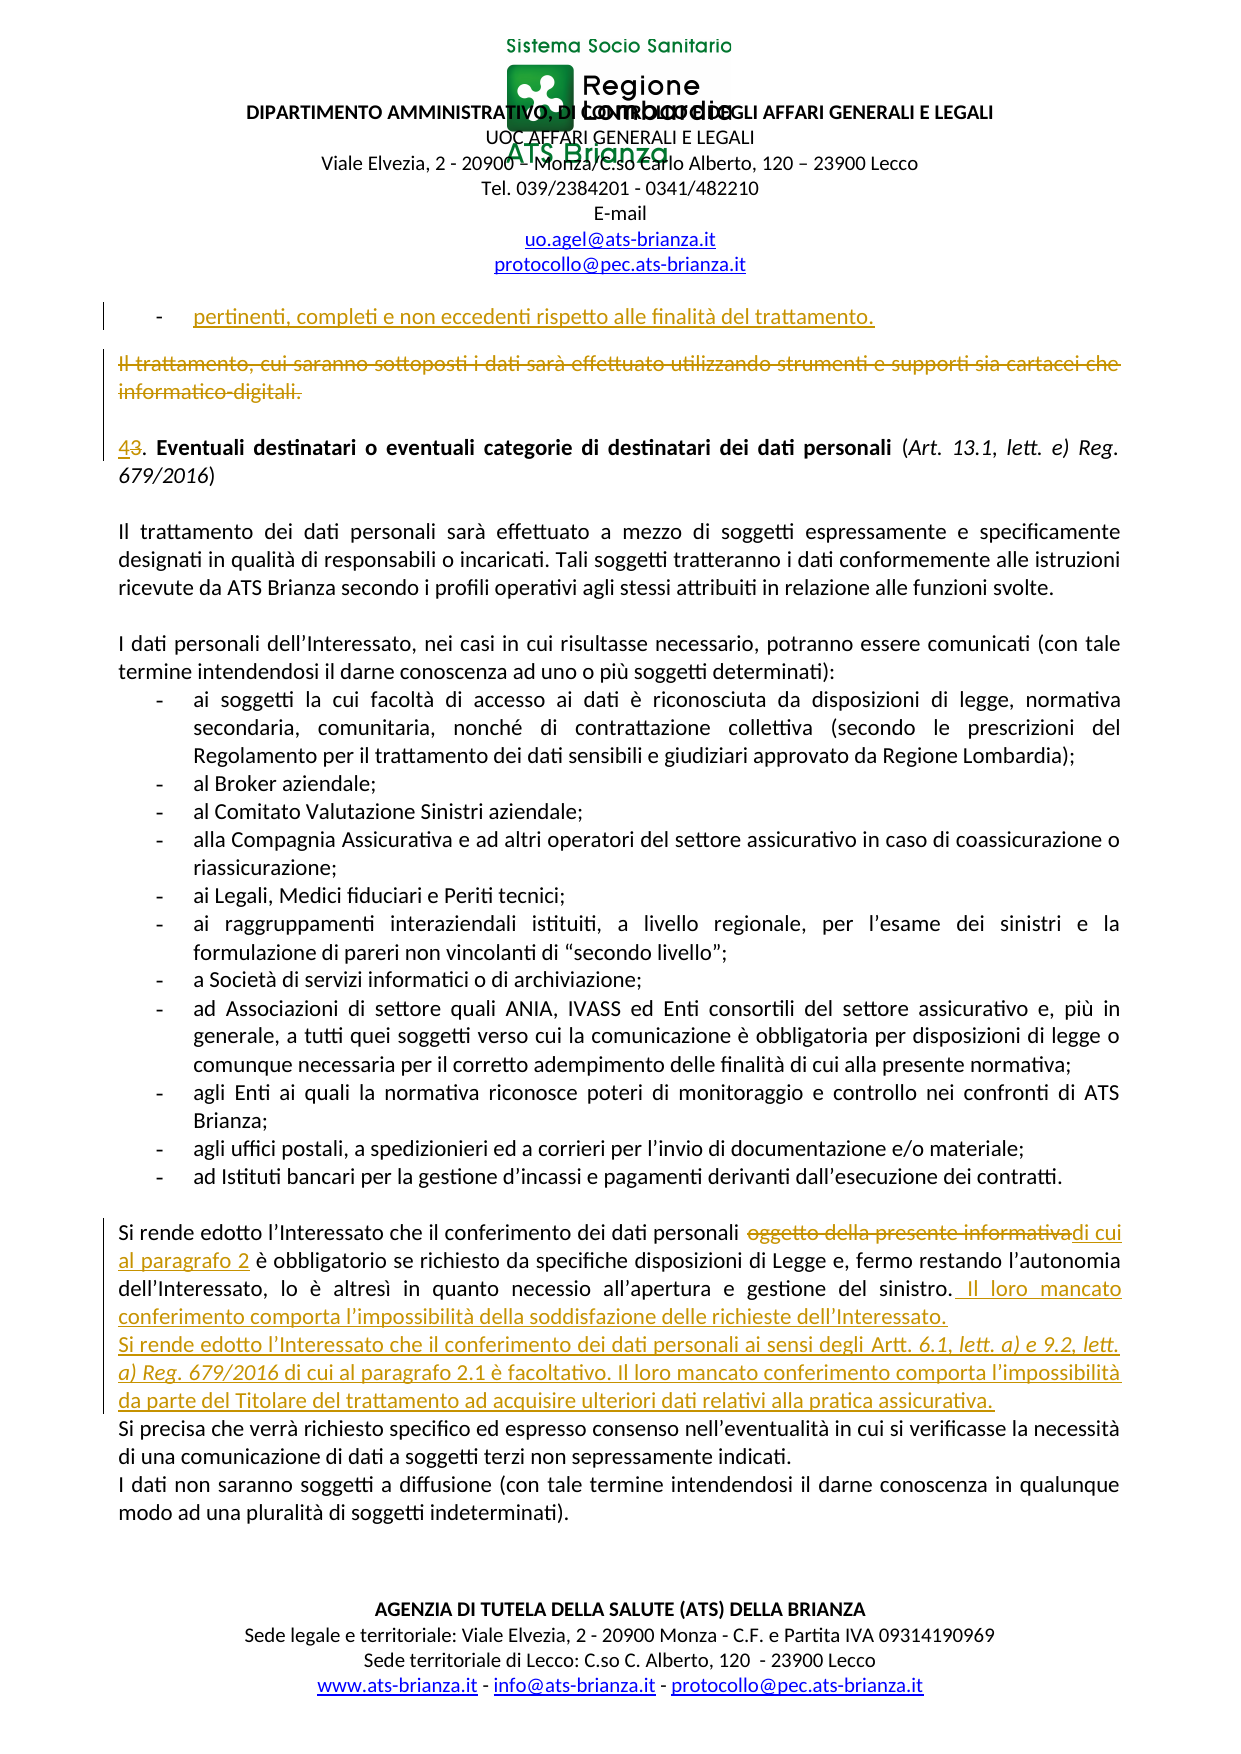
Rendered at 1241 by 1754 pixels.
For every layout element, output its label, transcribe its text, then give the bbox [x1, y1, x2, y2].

list al Broker aziendale; [156, 769, 1122, 797]
text Il trattamento dei dati personali sarà effettuato a mezzo di soggetti espressamente e specificamente designati in qualità di responsabili o incaricati. Tali soggetti tratteranno i dati conformemente alle istruzioni ricevute da ATS Brianza secondo i profili operativi agli stessi attribuiti in relazione alle funzioni svolte. [118, 517, 1122, 601]
picture [506, 39, 732, 163]
list ad Associazioni di settore quali ANIA, IVASS ed Enti consortili del settore assicurativo e, più in generale, a tutti quei soggetti verso cui la comunicazione è obbligatoria per disposizioni di legge o comunque necessaria per il corretto adempimento delle finalità di cui alla presente normativa; [156, 994, 1122, 1078]
list alla Compagnia Assicurativa e ad altri operatori del settore assicurativo in caso di coassicurazione o riassicurazione; [156, 826, 1122, 882]
text Si rende edotto l’Interessato che il conferimento dei dati personali è obbligatorio se richiesto da specifiche disposizioni di Legge e, fermo restando l’autonomia dell’Interessato, lo è altresì in quanto necessio all’apertura e gestione del sinistro. [118, 1218, 1122, 1330]
list a Società di servizi informatici o di archiviazione; [156, 966, 1122, 994]
text Si precisa che verrà richiesto specifico ed espresso consenso nell’eventualità in cui si verificasse la necessità di una comunicazione di dati a soggetti terzi non sepressamente indicati. [118, 1414, 1122, 1470]
list al Comitato Valutazione Sinistri aziendale; [156, 797, 1122, 826]
list ai Legali, Medici fiduciari e Periti tecnici; [156, 882, 1122, 909]
list ai soggetti la cui facoltà di accesso ai dati è riconosciuta da disposizioni di legge, normativa secondaria, comunitaria, nonché di contrattazione collettiva (secondo le prescrizioni del Regolamento per il trattamento dei dati sensibili e giudiziari approvato da Regione Lombardia); [156, 685, 1122, 769]
list agli Enti ai quali la normativa riconosce poteri di monitoraggio e controllo nei confronti di ATS Brianza; [156, 1078, 1122, 1134]
list agli uffici postali, a spedizionieri ed a corrieri per l’invio di documentazione e/o materiale; [156, 1134, 1122, 1162]
text . Eventuali destinatari o eventuali categorie di destinatari dei dati personali (Art. 13.1, lett. e) Reg. 679/2016) [118, 433, 1122, 489]
list ad Istituti bancari per la gestione d’incassi e pagamenti derivanti dall’esecuzione dei contratti. [156, 1162, 1122, 1190]
text I dati personali dell’Interessato, nei casi in cui risultasse necessario, potranno essere comunicati (con tale termine intendendosi il darne conoscenza ad uno o più soggetti determinati): [118, 629, 1122, 685]
text I dati non saranno soggetti a diffusione (con tale termine intendendosi il darne conoscenza in qualunque modo ad una pluralità di soggetti indeterminati). [118, 1470, 1122, 1526]
list ai raggruppamenti interaziendali istituiti, a livello regionale, per l’esame dei sinistri e la formulazione di pareri non vincolanti di “secondo livello”; [156, 909, 1122, 966]
